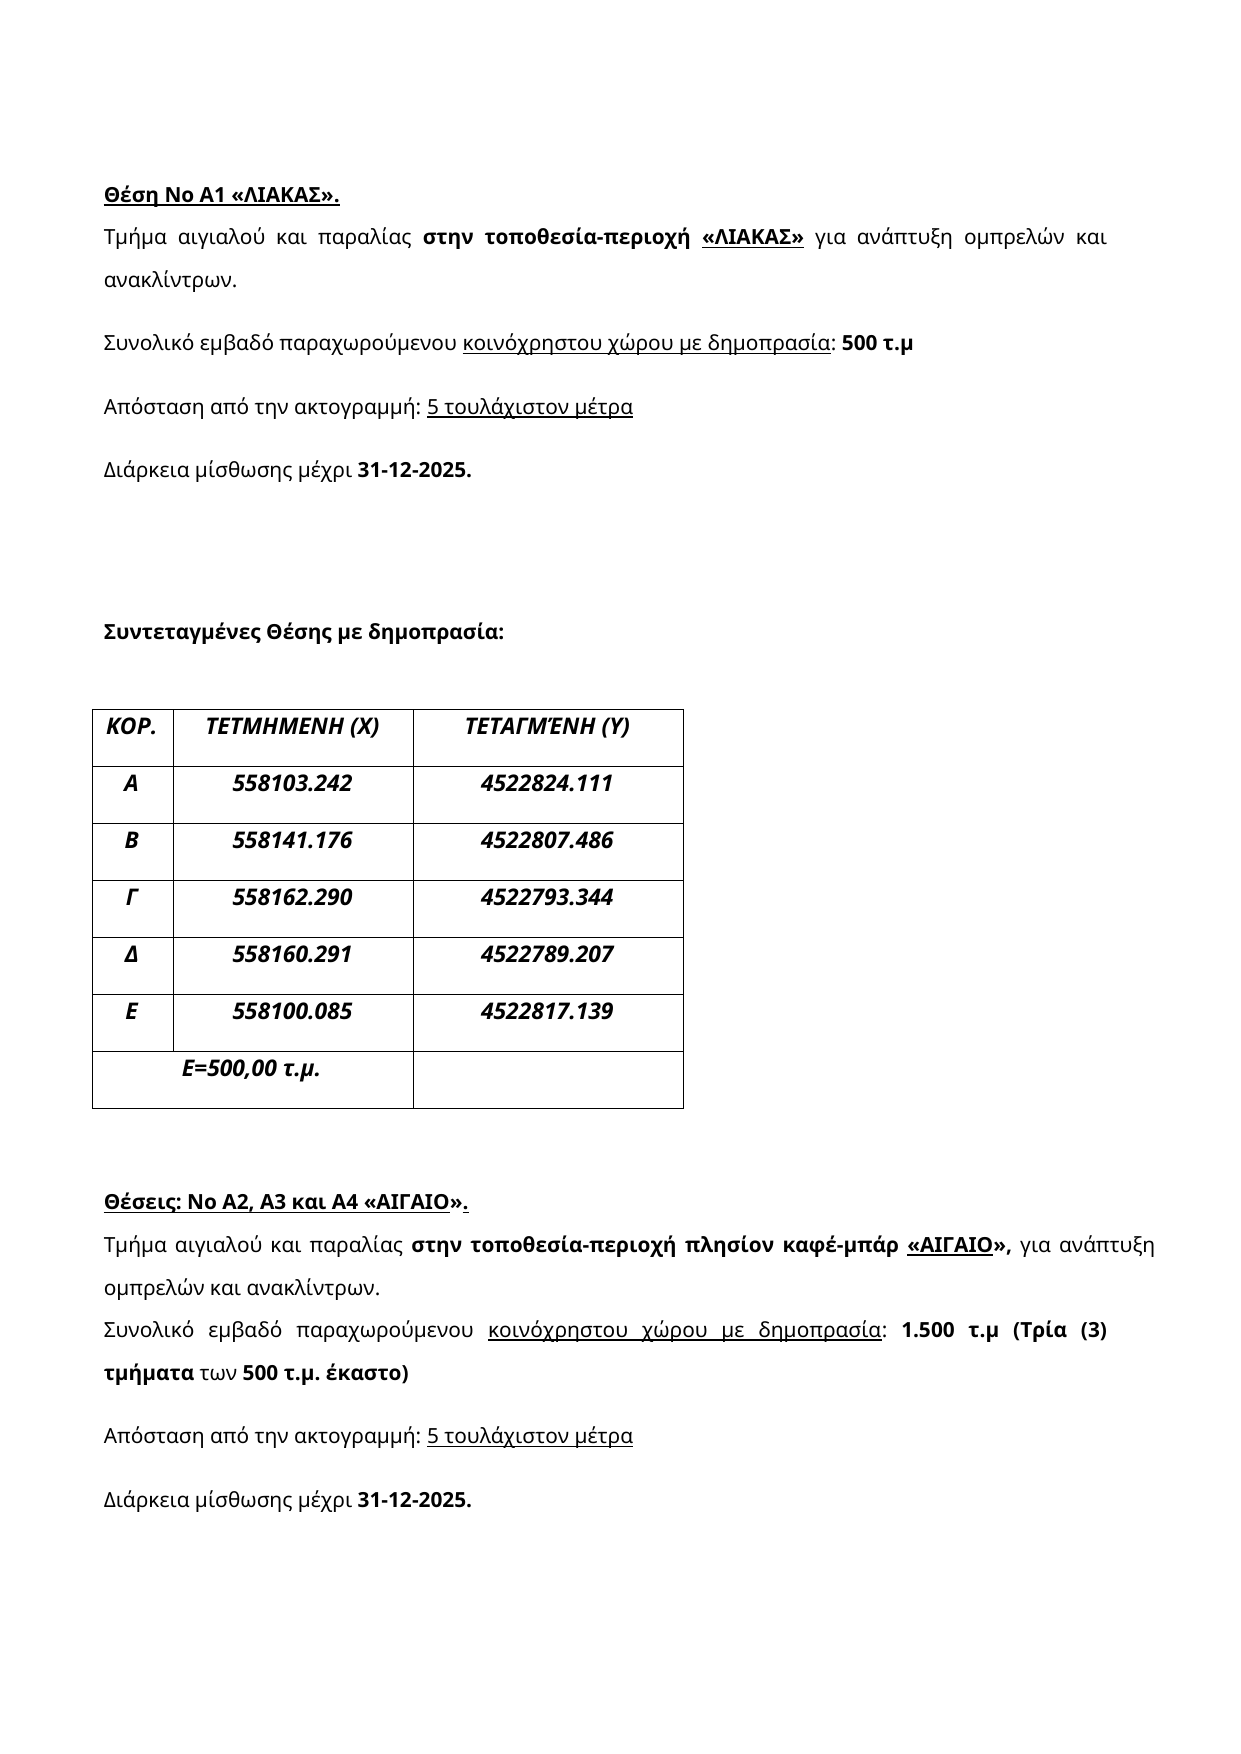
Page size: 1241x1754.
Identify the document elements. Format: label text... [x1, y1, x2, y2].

table_cell 558103.242 [174, 767, 413, 823]
table_cell [414, 1052, 683, 1107]
table_cell 558162.290 [174, 881, 413, 937]
text Θέση Νο Α1 «ΛΙΑΚΑΣ». [103, 180, 1155, 208]
text Συντεταγμένες Θέσης με δημοπρασία: [103, 617, 1107, 645]
text Διάρκεια μίσθωσης μέχρι 31-12-2025. [103, 1485, 1107, 1513]
text Θέσεις: Νο Α2, Α3 και Α4 «ΑΙΓΑΙΟ». [103, 1187, 1155, 1216]
text Απόσταση από την ακτογραμμή: 5 τουλάχιστον μέτρα [103, 392, 1107, 420]
text Διάρκεια μίσθωσης μέχρι 31-12-2025. [103, 455, 1107, 484]
table_cell 558160.291 [174, 938, 413, 993]
table_cell 4522793.344 [414, 881, 683, 937]
table_header ΤΕΤΜΗΜΕΝΗ (Χ) [174, 710, 413, 766]
table_header ΤΕΤΑΓΜΈΝΗ (Υ) [414, 710, 683, 766]
table_cell 4522807.486 [414, 824, 683, 879]
table_cell Ε=500,00 τ.μ. [93, 1052, 413, 1107]
table_cell Γ [93, 881, 173, 937]
text Συνολικό εμβαδό παραχωρούμενου κοινόχρηστου χώρου με δημοπρασία: 500 τ.μ [103, 328, 1107, 357]
table_cell Β [93, 824, 173, 879]
table_cell 4522824.111 [414, 767, 683, 823]
text Απόσταση από την ακτογραμμή: 5 τουλάχιστον μέτρα [103, 1421, 1107, 1450]
text Τμήμα αιγιαλού και παραλίας στην τοποθεσία-περιοχή πλησίον καφέ-μπάρ «ΑΙΓΑΙΟ», για ανάπτυξη ομπρελών και ανακλίντρων. [103, 1230, 1155, 1301]
table_cell 558141.176 [174, 824, 413, 879]
table_cell 4522817.139 [414, 995, 683, 1051]
table_cell E [93, 995, 173, 1051]
table_cell 558100.085 [174, 995, 413, 1051]
table_cell Δ [93, 938, 173, 993]
text Τμήμα αιγιαλού και παραλίας στην τοποθεσία-περιοχή «ΛΙΑΚΑΣ» για ανάπτυξη ομπρελών και ανακλίντρων. [103, 222, 1107, 293]
table_cell Α [93, 767, 173, 823]
table_cell 4522789.207 [414, 938, 683, 993]
text Συνολικό εμβαδό παραχωρούμενου κοινόχρηστου χώρου με δημοπρασία: 1.500 τ.μ (Τρία (3) τμήματα των 500 τ.μ. έκαστο) [103, 1315, 1107, 1386]
table_header ΚΟΡ. [93, 710, 173, 766]
